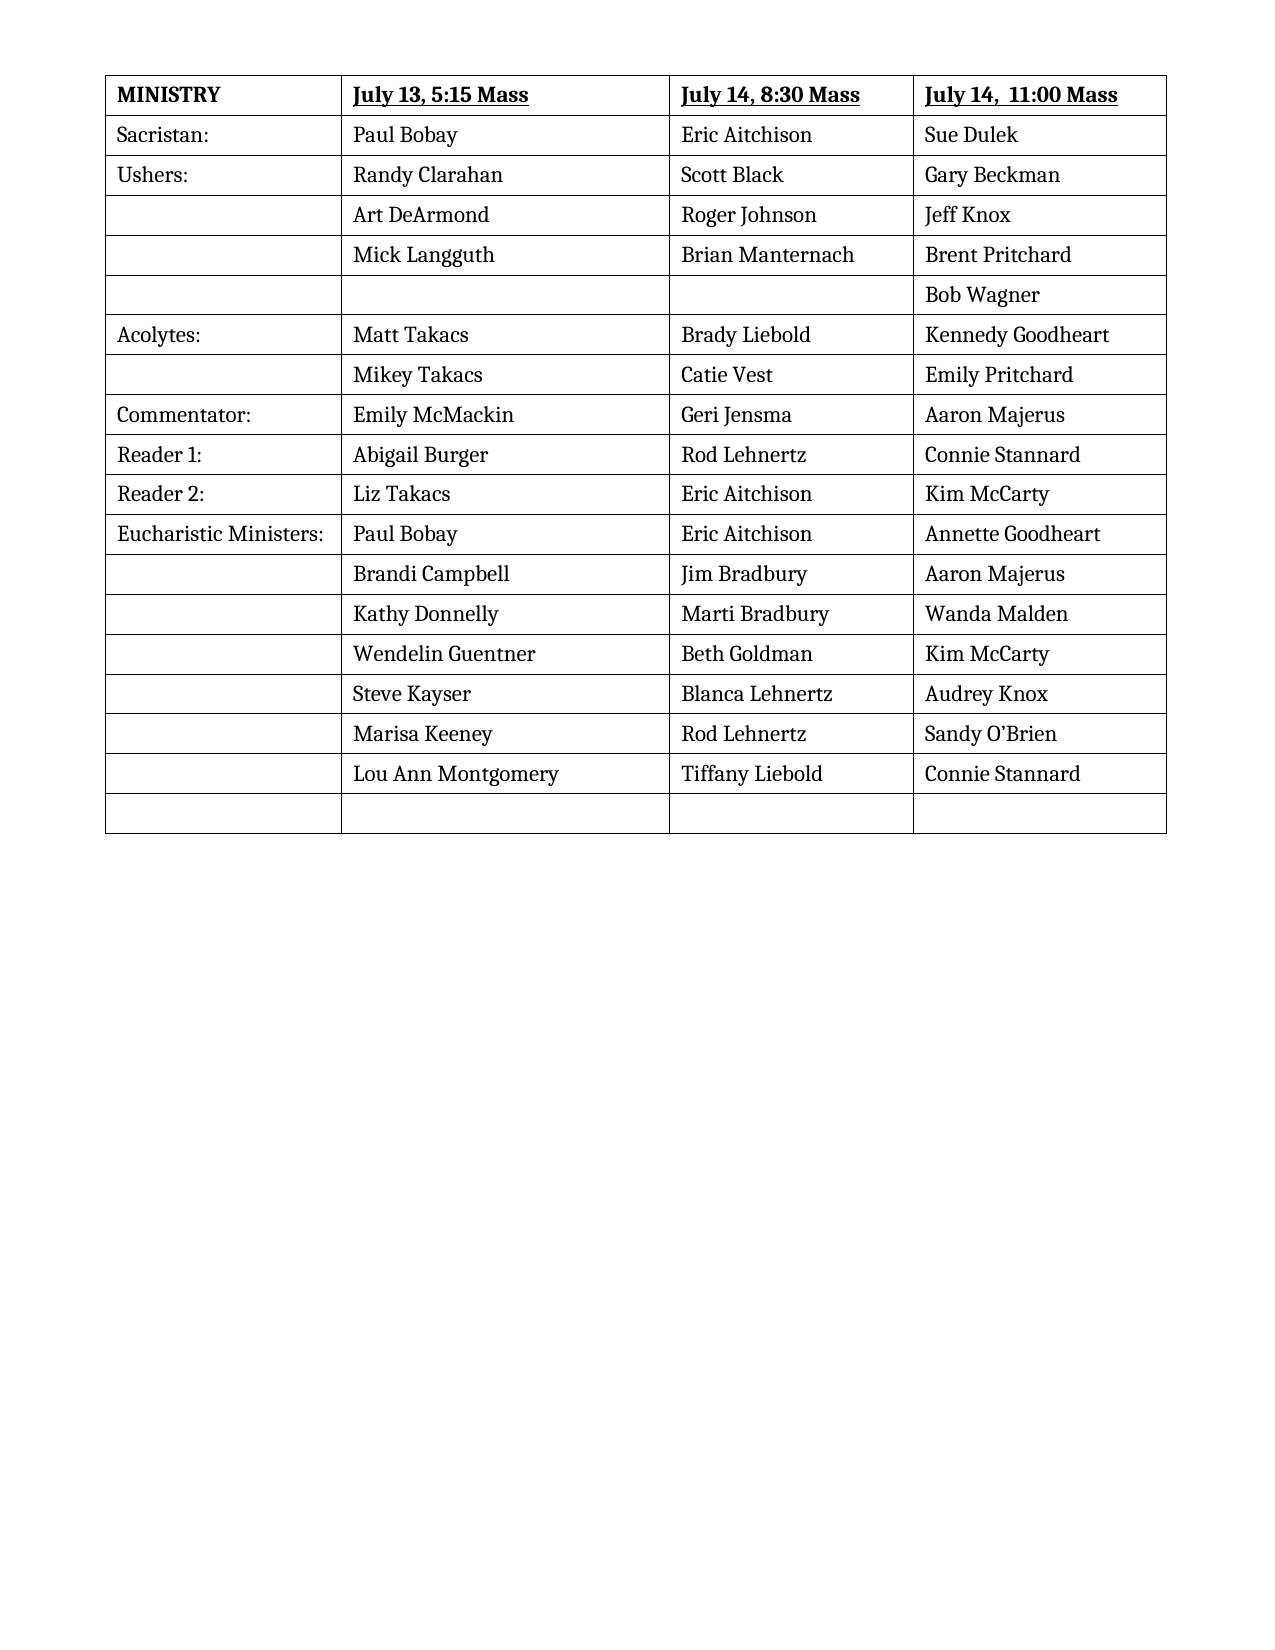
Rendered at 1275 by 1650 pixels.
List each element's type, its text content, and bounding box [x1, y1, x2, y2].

table_cell Commentator: [106, 395, 341, 434]
table_cell [106, 675, 341, 713]
table_cell Connie Stannard [914, 754, 1166, 793]
table_cell Annette Goodheart [914, 515, 1166, 554]
table_cell Steve Kayser [342, 675, 669, 713]
table_cell Kathy Donnelly [342, 595, 669, 633]
table_cell [106, 555, 341, 594]
table_cell Marti Bradbury [670, 595, 913, 633]
table_cell [106, 355, 341, 394]
table_cell Ushers: [106, 156, 341, 195]
table_cell [106, 196, 341, 234]
table_cell Geri Jensma [670, 395, 913, 434]
table_cell Roger Johnson [670, 196, 913, 234]
table_cell Bob Wagner [914, 276, 1166, 314]
table_cell Audrey Knox [914, 675, 1166, 713]
table_cell [106, 236, 341, 274]
table_cell Connie Stannard [914, 435, 1166, 474]
table_cell [106, 595, 341, 633]
table_cell Randy Clarahan [342, 156, 669, 195]
table_cell [106, 276, 341, 314]
table_cell Jeff Knox [914, 196, 1166, 234]
table_cell Emily Pritchard [914, 355, 1166, 394]
table_cell Beth Goldman [670, 635, 913, 673]
table_cell [342, 276, 669, 314]
table_cell Tiffany Liebold [670, 754, 913, 793]
table_cell Jim Bradbury [670, 555, 913, 594]
table_cell Wendelin Guentner [342, 635, 669, 673]
table_cell Abigail Burger [342, 435, 669, 474]
table_cell Sue Dulek [914, 116, 1166, 155]
table_cell Acolytes: [106, 315, 341, 354]
table_cell Eucharistic Ministers: [106, 515, 341, 554]
table_cell [106, 794, 341, 833]
table_header MINISTRY [106, 76, 341, 115]
table_header July 14, 8:30 Mass [670, 76, 913, 115]
table_cell Matt Takacs [342, 315, 669, 354]
table_cell Scott Black [670, 156, 913, 195]
table_cell Liz Takacs [342, 475, 669, 514]
table_cell Reader 1: [106, 435, 341, 474]
table_cell Paul Bobay [342, 515, 669, 554]
table_cell Art DeArmond [342, 196, 669, 234]
table_cell Gary Beckman [914, 156, 1166, 195]
table_cell Reader 2: [106, 475, 341, 514]
table_cell Aaron Majerus [914, 555, 1166, 594]
table_cell Catie Vest [670, 355, 913, 394]
table_cell Eric Aitchison [670, 515, 913, 554]
table_cell [670, 276, 913, 314]
table_cell [106, 754, 341, 793]
table_cell Paul Bobay [342, 116, 669, 155]
table_header July 13, 5:15 Mass [342, 76, 669, 115]
table_cell Brent Pritchard [914, 236, 1166, 274]
table_cell Brady Liebold [670, 315, 913, 354]
table_cell [914, 794, 1166, 833]
table_cell Kennedy Goodheart [914, 315, 1166, 354]
table_cell [342, 794, 669, 833]
table_cell Wanda Malden [914, 595, 1166, 633]
table_cell Sacristan: [106, 116, 341, 155]
table_cell Blanca Lehnertz [670, 675, 913, 713]
table_cell Lou Ann Montgomery [342, 754, 669, 793]
table_cell [670, 794, 913, 833]
table_cell Mick Langguth [342, 236, 669, 274]
table_cell Emily McMackin [342, 395, 669, 434]
table_header July 14, 11:00 Mass [914, 76, 1166, 115]
table_cell Mikey Takacs [342, 355, 669, 394]
table_cell Marisa Keeney [342, 714, 669, 753]
table_cell Sandy O’Brien [914, 714, 1166, 753]
table_cell Kim McCarty [914, 475, 1166, 514]
table_cell [106, 714, 341, 753]
table_cell Aaron Majerus [914, 395, 1166, 434]
table_cell [106, 635, 341, 673]
table_cell Rod Lehnertz [670, 435, 913, 474]
table_cell Brandi Campbell [342, 555, 669, 594]
table_cell Eric Aitchison [670, 116, 913, 155]
table_cell Kim McCarty [914, 635, 1166, 673]
table_cell Brian Manternach [670, 236, 913, 274]
table_cell Rod Lehnertz [670, 714, 913, 753]
table_cell Eric Aitchison [670, 475, 913, 514]
